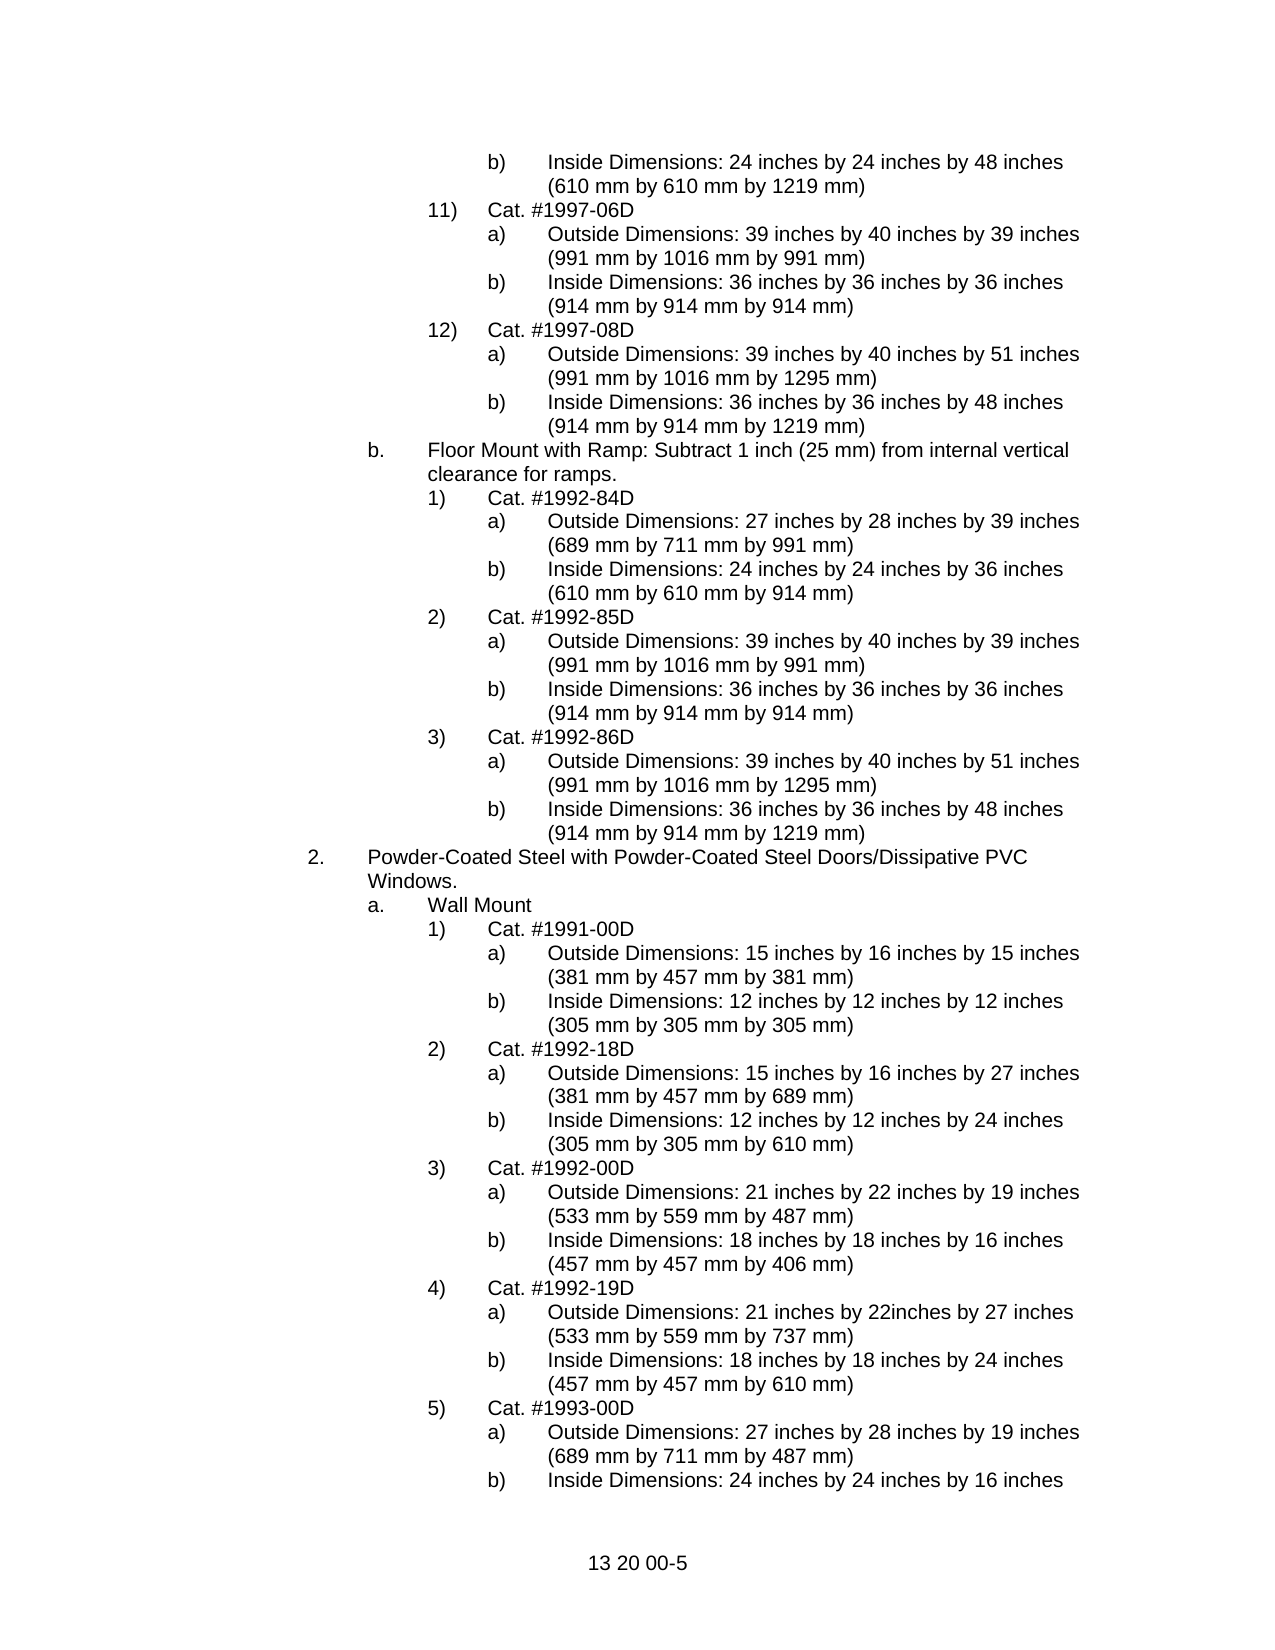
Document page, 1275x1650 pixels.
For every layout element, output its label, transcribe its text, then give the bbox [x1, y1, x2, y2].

list Inside Dimensions: 36 inches by 36 inches by 36 inches (914 mm by 914 mm by 914 mm) [487, 270, 1087, 318]
list Floor Mount with Ramp: Subtract 1 inch (25 mm) from internal vertical clearance for ramps. [367, 437, 1087, 485]
list Cat. #1991-00D [427, 917, 1087, 941]
list Cat. #1997-06D [427, 198, 1087, 222]
list Inside Dimensions: 36 inches by 36 inches by 48 inches (914 mm by 914 mm by 1219 mm) [487, 389, 1087, 437]
list Outside Dimensions: 39 inches by 40 inches by 51 inches (991 mm by 1016 mm by 1295 mm) [487, 342, 1087, 389]
list Cat. #1992-86D [427, 725, 1087, 749]
list Outside Dimensions: 39 inches by 40 inches by 39 inches (991 mm by 1016 mm by 991 mm) [487, 629, 1087, 677]
list Inside Dimensions: 18 inches by 18 inches by 24 inches (457 mm by 457 mm by 610 mm) [487, 1348, 1087, 1396]
list Inside Dimensions: 36 inches by 36 inches by 36 inches (914 mm by 914 mm by 914 mm) [487, 677, 1087, 725]
list Inside Dimensions: 24 inches by 24 inches by 48 inches (610 mm by 610 mm by 1219 mm) [487, 150, 1087, 198]
list Outside Dimensions: 21 inches by 22inches by 27 inches (533 mm by 559 mm by 737 mm) [487, 1300, 1087, 1348]
list Cat. #1992-00D [427, 1156, 1087, 1180]
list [487, 1468, 1087, 1492]
list Outside Dimensions: 15 inches by 16 inches by 27 inches (381 mm by 457 mm by 689 mm) [487, 1060, 1087, 1108]
list Outside Dimensions: 39 inches by 40 inches by 51 inches (991 mm by 1016 mm by 1295 mm) [487, 749, 1087, 797]
list Inside Dimensions: 18 inches by 18 inches by 16 inches (457 mm by 457 mm by 406 mm) [487, 1228, 1087, 1276]
list Outside Dimensions: 27 inches by 28 inches by 39 inches (689 mm by 711 mm by 991 mm) [487, 509, 1087, 557]
list Inside Dimensions: 36 inches by 36 inches by 48 inches (914 mm by 914 mm by 1219 mm) [487, 797, 1087, 845]
list Inside Dimensions: 12 inches by 12 inches by 12 inches (305 mm by 305 mm by 305 mm) [487, 988, 1087, 1036]
list Outside Dimensions: 27 inches by 28 inches by 19 inches (689 mm by 711 mm by 487 mm) [487, 1420, 1087, 1468]
list Cat. #1992-85D [427, 605, 1087, 629]
list Outside Dimensions: 21 inches by 22 inches by 19 inches (533 mm by 559 mm by 487 mm) [487, 1180, 1087, 1228]
list Inside Dimensions: 24 inches by 24 inches by 36 inches (610 mm by 610 mm by 914 mm) [487, 557, 1087, 605]
list Cat. #1992-84D [427, 485, 1087, 509]
list Outside Dimensions: 15 inches by 16 inches by 15 inches (381 mm by 457 mm by 381 mm) [487, 941, 1087, 988]
list Inside Dimensions: 12 inches by 12 inches by 24 inches (305 mm by 305 mm by 610 mm) [487, 1108, 1087, 1156]
list Wall Mount [367, 893, 1087, 917]
list Powder-Coated Steel with Powder-Coated Steel Doors/Dissipative PVC Windows. [307, 845, 1087, 893]
list Cat. #1992-19D [427, 1276, 1087, 1300]
list Cat. #1997-08D [427, 318, 1087, 342]
list Cat. #1992-18D [427, 1036, 1087, 1060]
list Cat. #1993-00D [427, 1396, 1087, 1420]
list Outside Dimensions: 39 inches by 40 inches by 39 inches (991 mm by 1016 mm by 991 mm) [487, 222, 1087, 270]
